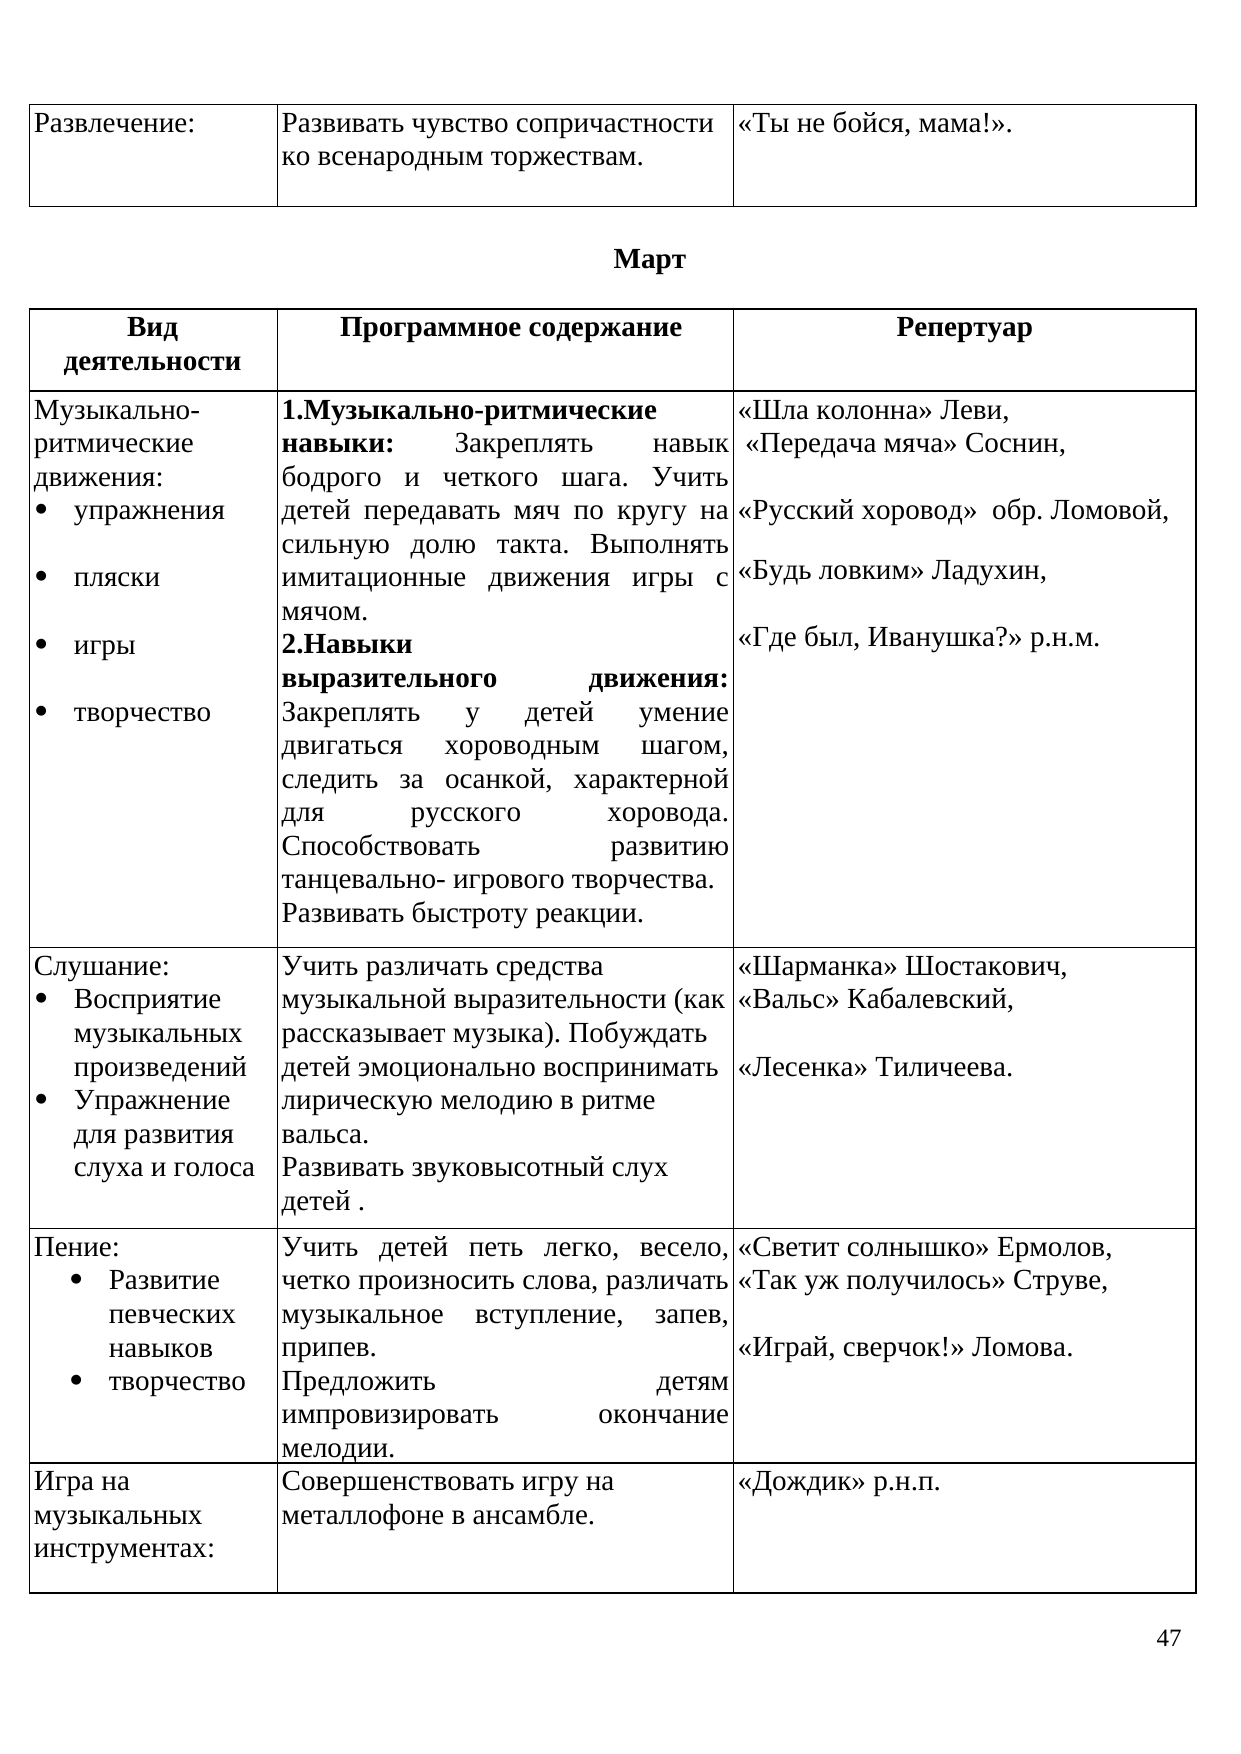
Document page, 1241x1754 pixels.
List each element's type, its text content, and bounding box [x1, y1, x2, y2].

table_cell Пение: Развитие певческих навыков творчество [30, 1229, 277, 1462]
table_header Программное содержание [278, 310, 733, 390]
table_cell Слушание: Восприятие музыкальных произведений Упражнение для развития слуха и голоса [30, 948, 277, 1227]
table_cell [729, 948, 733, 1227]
table_cell Развлечение: [30, 105, 277, 206]
table_cell Совершенствовать игру на металлофоне в ансамбле. [278, 1464, 733, 1592]
text Март [118, 241, 1181, 274]
table_cell «Шарманка» Шостакович, «Вальс» Кабалевский, «Лесенка» Тиличеева. [734, 948, 1195, 1227]
table_cell Музыкально-ритмические движения: упражнения пляски игры творчество [30, 392, 277, 947]
table_cell «Ты не бойся, мама!». [734, 105, 1195, 206]
table_header Репертуар [734, 310, 1195, 390]
table_cell Игра на музыкальных инструментах: [30, 1464, 277, 1592]
table_header Вид деятельности [30, 310, 277, 390]
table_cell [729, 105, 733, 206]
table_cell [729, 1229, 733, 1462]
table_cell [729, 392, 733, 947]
table_cell «Дождик» р.н.п. [734, 1464, 1195, 1592]
table_cell «Шла колонна» Леви, «Передача мяча» Соснин, «Русский хоровод» обр. Ломовой, «Будь ловким» Ладухин, «Где был, Иванушка?» р.н.м. [734, 392, 1195, 947]
